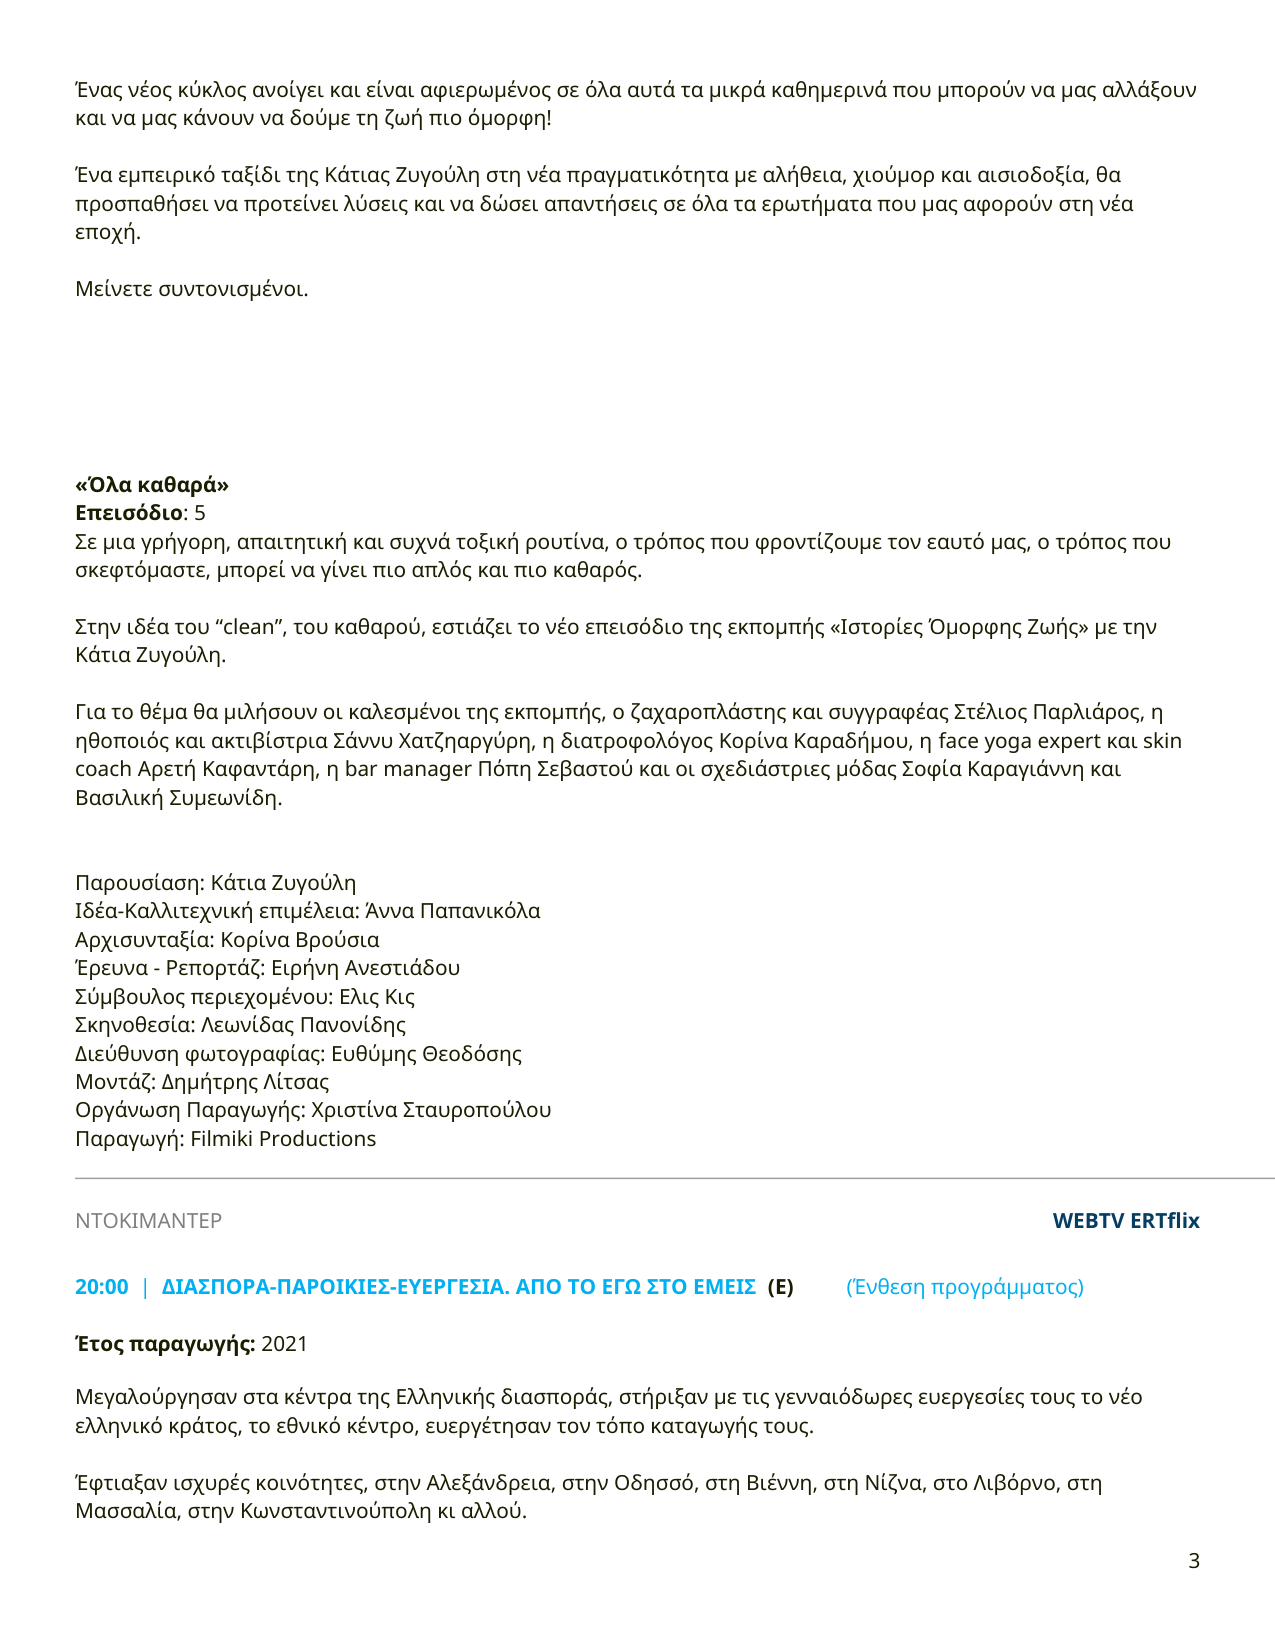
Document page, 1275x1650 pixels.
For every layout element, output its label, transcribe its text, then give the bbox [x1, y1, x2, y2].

text 20:00 | ΔΙΑΣΠΟΡΑ-ΠΑΡΟΙΚΙΕΣ-ΕΥΕΡΓΕΣΙΑ. ΑΠΟ ΤΟ ΕΓΩ ΣΤΟ ΕΜΕΙΣ (E) (Ένθεση προγράμματος) Έτος παραγωγής: 2021 [75, 1235, 1200, 1357]
table_header ΝΤΟΚΙΜΑΝΤΕΡ [75, 1206, 637, 1235]
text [75, 75, 1200, 388]
text Σε μια γρήγορη, απαιτητική και συχνά τοξική ρουτίνα, ο τρόπος που φροντίζουμε τον εαυτό μας, ο τρόπος που σκεφτόμαστε, μπορεί να γίνει πιο απλός και πιο καθαρός. Στην ιδέα του “clean”, του καθαρού, εστιάζει το νέο επεισόδιο της εκπομπής «Ιστορίες Όμορφης Ζωής» με την Κάτια Ζυγούλη. Για το θέμα θα μιλήσουν οι καλεσμένοι της εκπομπής, ο ζαχαροπλάστης και συγγραφέας Στέλιος Παρλιάρος, η ηθοποιός και ακτιβίστρια Σάννυ Χατζηαργύρη, η διατροφολόγος Κορίνα Καραδήμου, η face yoga expert και skin coach Αρετή Καφαντάρη, η bar manager Πόπη Σεβαστού και οι σχεδιάστριες μόδας Σοφία Καραγιάννη και Βασιλική Συμεωνίδη. Παρουσίαση: Κάτια Ζυγούλη Ιδέα-Καλλιτεχνική επιμέλεια: Άννα Παπανικόλα Αρχισυνταξία: Κορίνα Βρούσια Έρευνα - Ρεπορτάζ: Ειρήνη Ανεστιάδου Σύμβουλος περιεχομένου: Ελις Κις Σκηνοθεσία: Λεωνίδας Πανονίδης Διεύθυνση φωτογραφίας: Ευθύμης Θεοδόσης Μοντάζ: Δημήτρης Λίτσας Οργάνωση Παραγωγής: Χριστίνα Σταυροπούλου Παραγωγή: Filmiki Productions [75, 527, 1200, 1152]
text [75, 1382, 1200, 1524]
table_header WEBTV ERTflix [638, 1206, 1200, 1235]
text «Όλα καθαρά» Eπεισόδιο: 5 [75, 413, 1200, 527]
